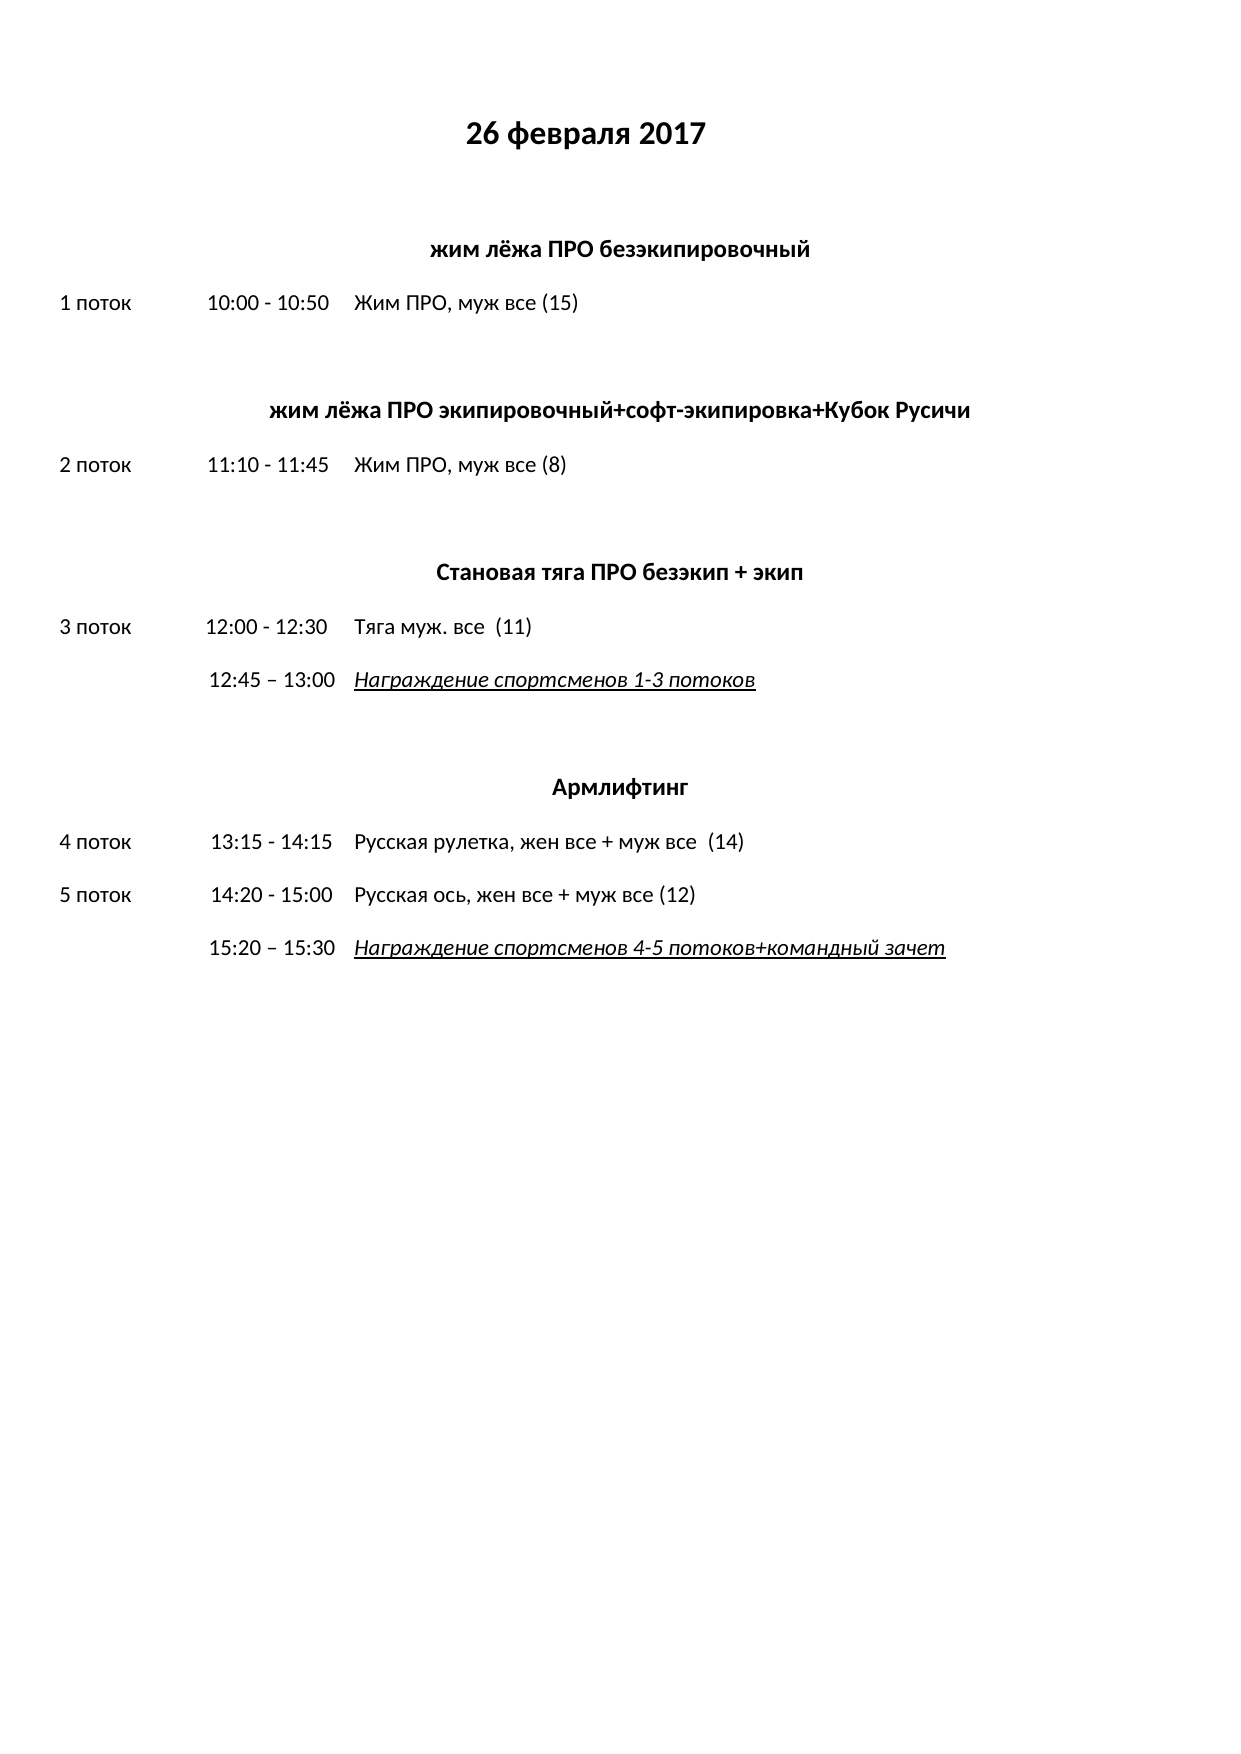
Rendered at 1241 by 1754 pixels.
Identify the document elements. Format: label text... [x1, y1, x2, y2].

text 3 поток 12:00 - 12:30 Тяга муж. все (11) [59, 612, 1181, 640]
text Армлифтинг [59, 771, 1181, 802]
text 12:45 – 13:00 Награждение спортсменов 1-3 потоков [59, 665, 1181, 693]
text жим лёжа ПРО экипировочный+софт-экипировка+Кубок Русичи [59, 394, 1181, 425]
text 4 поток 13:15 - 14:15 Русская рулетка, жен все + муж все (14) [59, 827, 1181, 855]
text 1 поток 10:00 - 10:50 Жим ПРО, муж все (15) [59, 288, 1181, 317]
text 5 поток 14:20 - 15:00 Русская ось, жен все + муж все (12) [59, 880, 1181, 908]
text 15:20 – 15:30 Награждение спортсменов 4-5 потоков+командный зачет [59, 933, 1181, 961]
text 26 февраля 2017 [59, 112, 1181, 153]
text Становая тяга ПРО безэкип + экип [59, 556, 1181, 587]
text 2 поток 11:10 - 11:45 Жим ПРО, муж все (8) [59, 450, 1181, 478]
text жим лёжа ПРО безэкипировочный [59, 233, 1181, 263]
